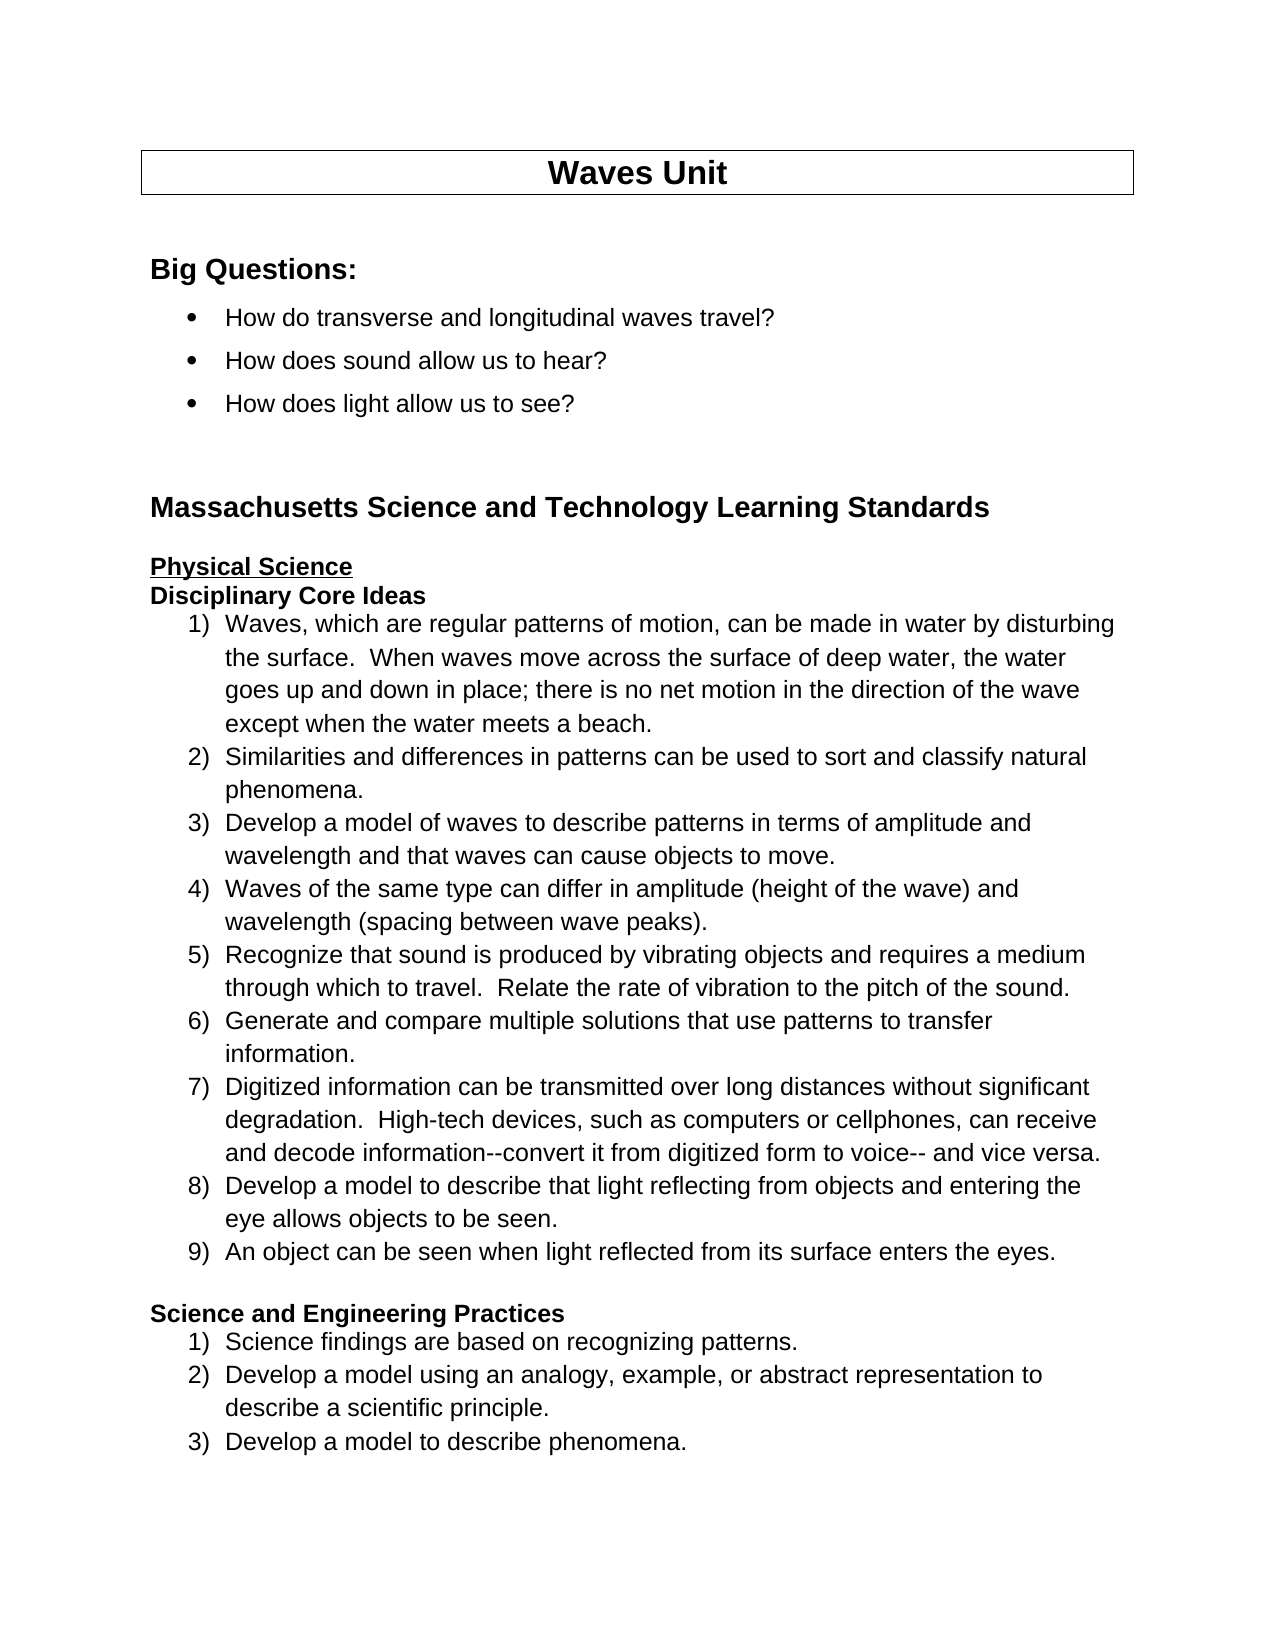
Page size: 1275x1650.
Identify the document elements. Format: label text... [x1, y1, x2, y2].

list Waves, which are regular patterns of motion, can be made in water by disturbing the surface. When waves move across the surface of deep water, the water goes up and down in place; there is no net motion in the direction of the wave except when the water meets a beach. [188, 609, 1125, 737]
text Waves Unit [142, 151, 1133, 194]
list Develop a model using an analogy, example, or abstract representation to describe a scientific principle. [188, 1360, 1125, 1422]
list Develop a model to describe that light reflecting from objects and entering the eye allows objects to be seen. [188, 1171, 1125, 1233]
list Science findings are based on recognizing patterns. [188, 1327, 1125, 1356]
list Generate and compare multiple solutions that use patterns to transfer information. [188, 1006, 1125, 1067]
list Waves of the same type can differ in amplitude (height of the wave) and wavelength (spacing between wave peaks). [188, 874, 1125, 935]
list Similarities and differences in patterns can be used to sort and classify natural phenomena. [188, 742, 1125, 803]
list Develop a model of waves to describe patterns in terms of amplitude and wavelength and that waves can cause objects to move. [188, 808, 1125, 869]
list Recognize that sound is produced by vibrating objects and requires a medium through which to travel. Relate the rate of vibration to the pitch of the sound. [188, 940, 1125, 1001]
text Disciplinary Core Ideas [150, 581, 1125, 609]
text Physical Science [150, 552, 1125, 581]
list Digitized information can be transmitted over long distances without significant degradation. High-tech devices, such as computers or cellphones, can receive and decode information--convert it from digitized form to voice-- and vice versa. [188, 1072, 1125, 1167]
list Develop a model to describe phenomena. [188, 1426, 1125, 1455]
list How does sound allow us to hear? [187, 346, 1125, 374]
text Big Questions: [150, 252, 1125, 286]
text Science and Technology Learning Standards [150, 490, 1125, 523]
list How do transverse and longitudinal waves travel? [187, 302, 1125, 331]
list How does light allow us to see? [187, 389, 1125, 418]
text Science and Engineering Practices [150, 1299, 1125, 1327]
list An object can be seen when light reflected from its surface enters the eyes. [188, 1237, 1125, 1266]
